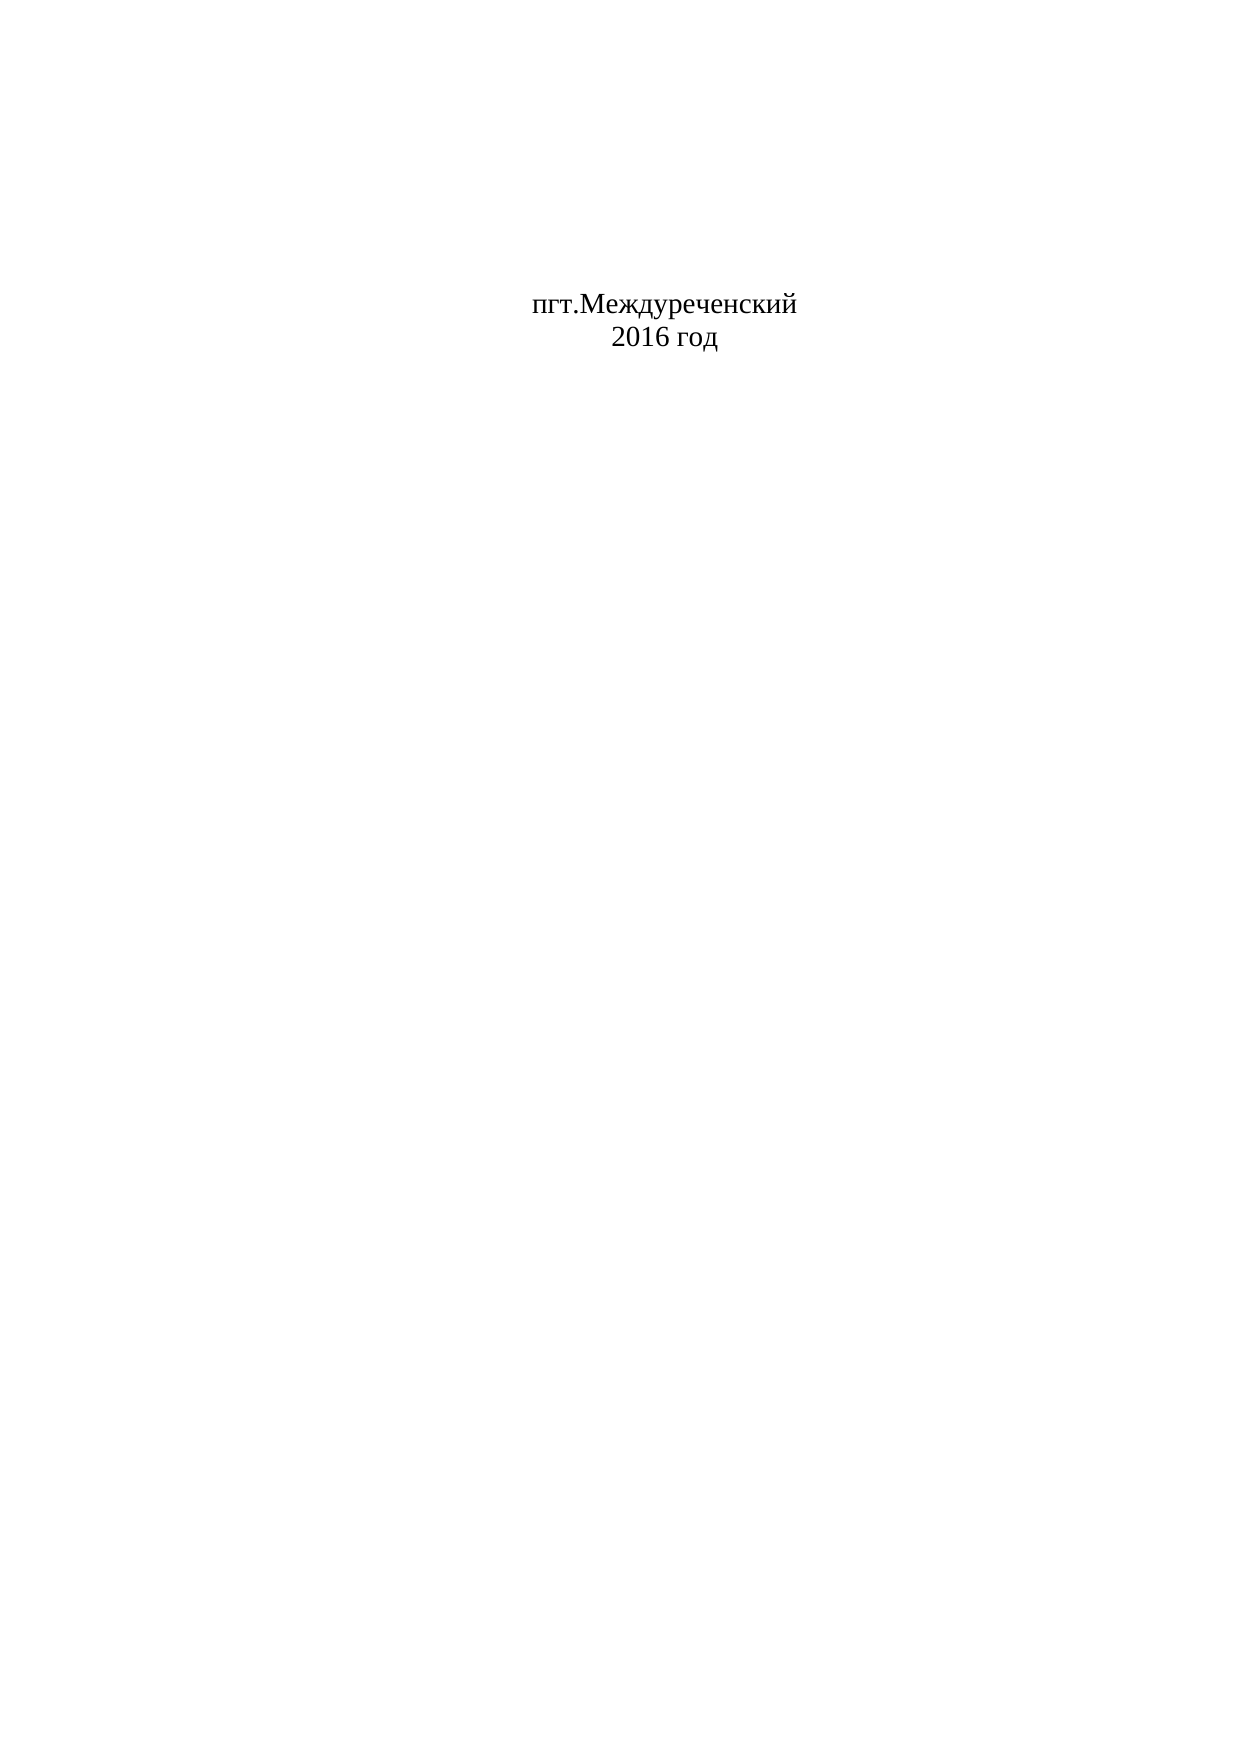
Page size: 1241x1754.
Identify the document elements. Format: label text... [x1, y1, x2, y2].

text пгт.Междуреченский [177, 286, 1152, 319]
text 2016 год [177, 319, 1152, 353]
